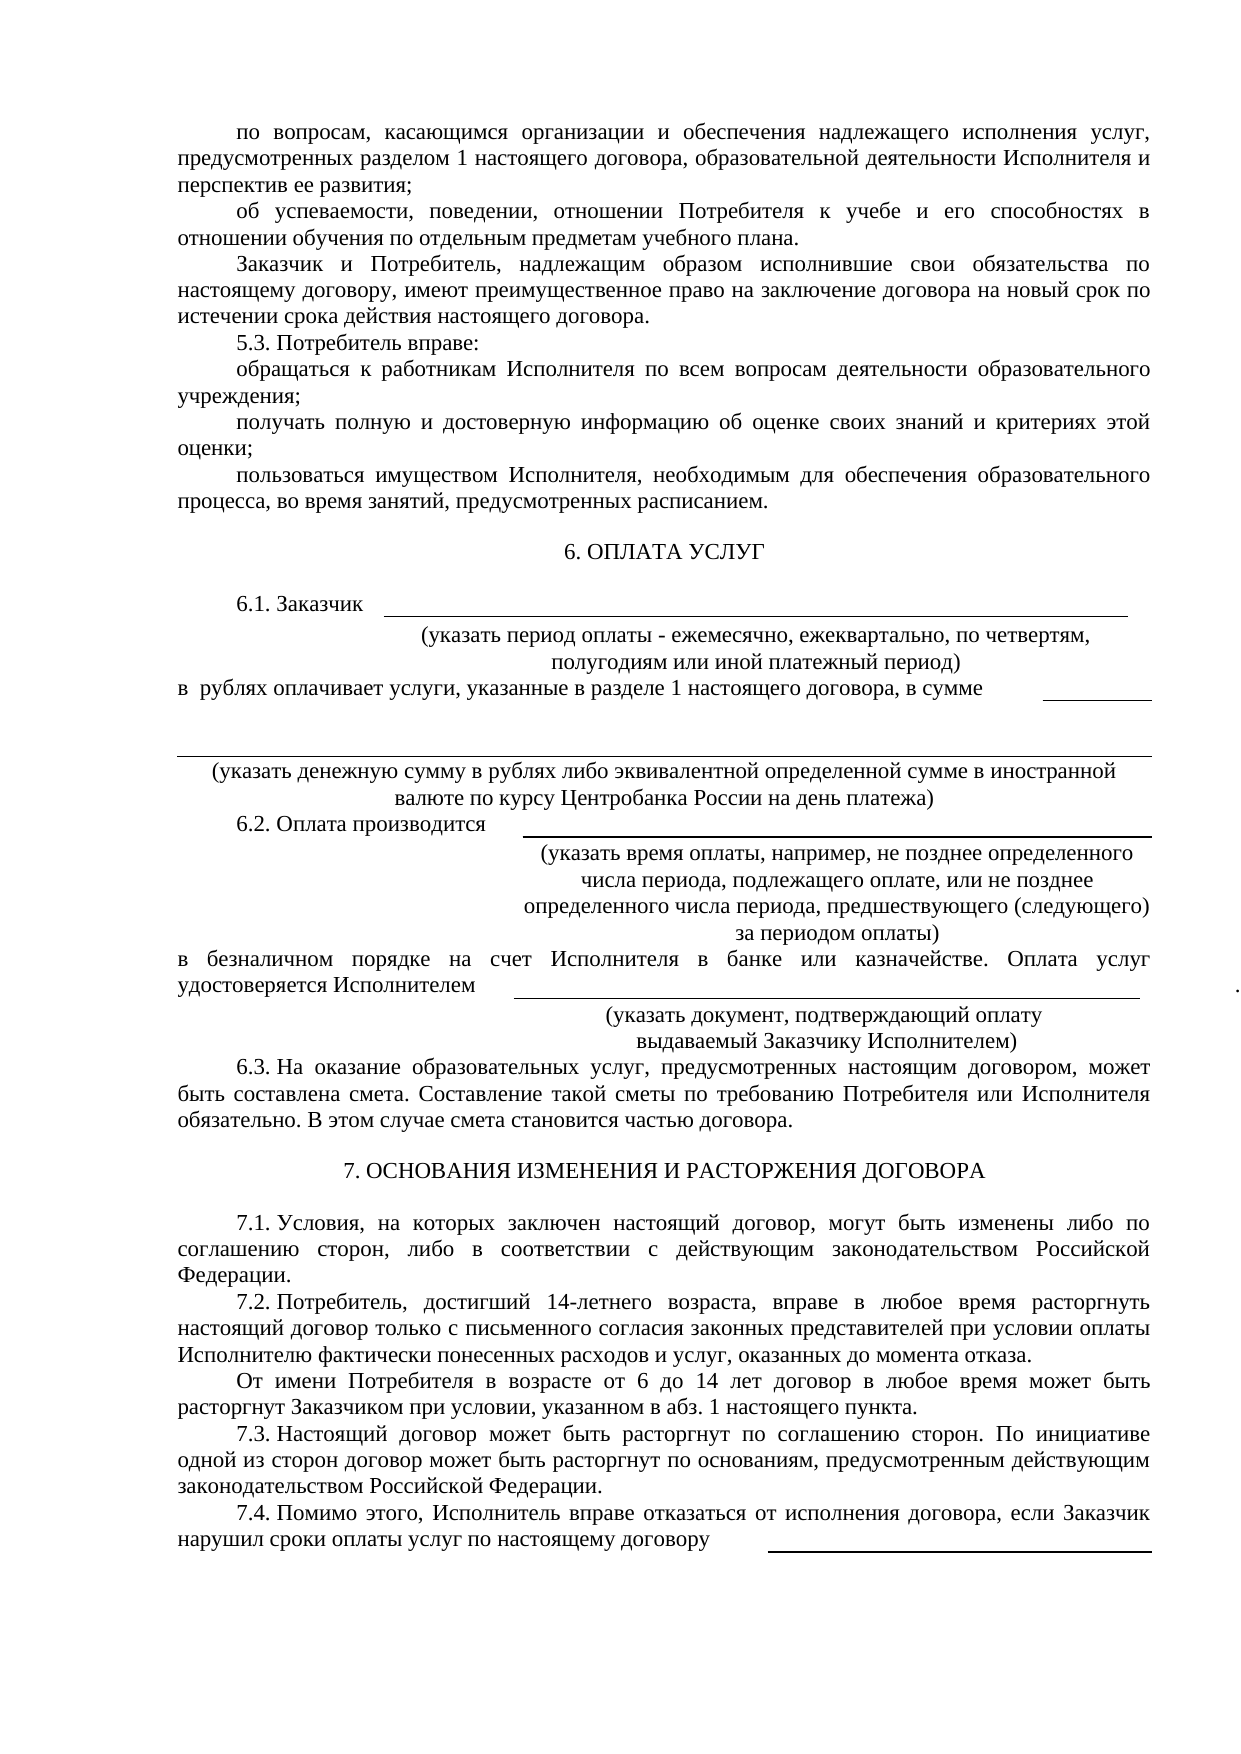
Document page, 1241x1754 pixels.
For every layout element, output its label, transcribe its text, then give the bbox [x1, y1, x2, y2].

text 5.3. Потребитель вправе: [177, 329, 1152, 355]
text (указать период оплаты - ежемесячно, ежеквартально, по четвертям, полугодиям или иной платежный период) [384, 617, 1128, 674]
text От имени Потребителя в возрасте от 6 до 14 лет договор в любое время может быть расторгнут Заказчиком при условии, указанном в абз. 1 настоящего пункта. [177, 1367, 1152, 1420]
text (указать время оплаты, например, не позднее определенного числа периода, подлежащего оплате, или не позднее определенного числа периода, предшествующего (следующего) за периодом оплаты) [523, 838, 1152, 945]
text пользоваться имуществом Исполнителя, необходимым для обеспечения образовательного процесса, во время занятий, предусмотренных расписанием. [177, 461, 1152, 513]
text 7.3. Настоящий договор может быть расторгнут по соглашению сторон. По инициативе одной из сторон договор может быть расторгнут по основаниям, предусмотренным действующим законодательством Российской Федерации. [177, 1420, 1152, 1499]
text 6.1. Заказчик [177, 590, 1152, 616]
text 7.1. Условия, на которых заключен настоящий договор, могут быть изменены либо по соглашению сторон, либо в соответствии с действующим законодательством Российской Федерации. [177, 1209, 1152, 1288]
text (указать денежную сумму в рублях либо эквивалентной определенной сумме в иностранной валюте по курсу Центробанка России на день платежа) [177, 757, 1152, 810]
text об успеваемости, поведении, отношении Потребителя к учебе и его способностях в отношении обучения по отдельным предметам учебного плана. [177, 197, 1152, 250]
text 7. ОСНОВАНИЯ ИЗМЕНЕНИЯ И РАСТОРЖЕНИЯ ДОГОВОРА [177, 1157, 1152, 1184]
text (указать документ, подтверждающий оплату выдаваемый Заказчику Исполнителем) [514, 999, 1140, 1053]
text 6.2. Оплата производится [177, 810, 1152, 836]
text Заказчик и Потребитель, надлежащим образом исполнившие свои обязательства по настоящему договору, имеют преимущественное право на заключение договора на новый срок по истечении срока действия настоящего договора. [177, 250, 1152, 329]
text 7.2. Потребитель, достигший 14-летнего возраста, вправе в любое время расторгнуть настоящий договор только с письменного согласия законных представителей при условии оплаты Исполнителю фактически понесенных расходов и услуг, оказанных до момента отказа. [177, 1288, 1152, 1367]
text 6.3. На оказание образовательных услуг, предусмотренных настоящим договором, может быть составлена смета. Составление такой сметы по требованию Потребителя или Исполнителя обязательно. В этом случае смета становится частью договора. [177, 1053, 1152, 1132]
text по вопросам, касающимся организации и обеспечения надлежащего исполнения услуг, предусмотренных разделом 1 настоящего договора, образовательной деятельности Исполнителя и перспектив ее развития; [177, 118, 1152, 197]
text в безналичном порядке на счет Исполнителя в банке или казначействе. Оплата услуг удостоверяется Исполнителем . [177, 945, 1152, 998]
text обращаться к работникам Исполнителя по всем вопросам деятельности образовательного учреждения; [177, 355, 1152, 408]
text в рублях оплачивает услуги, указанные в разделе 1 настоящего договора, в сумме [177, 674, 1152, 700]
text 6. ОПЛАТА УСЛУГ [177, 538, 1152, 565]
text получать полную и достоверную информацию об оценке своих знаний и критериях этой оценки; [177, 408, 1152, 461]
text 7.4. Помимо этого, Исполнитель вправе отказаться от исполнения договора, если Заказчик нарушил сроки оплаты услуг по настоящему договору [177, 1499, 1152, 1551]
